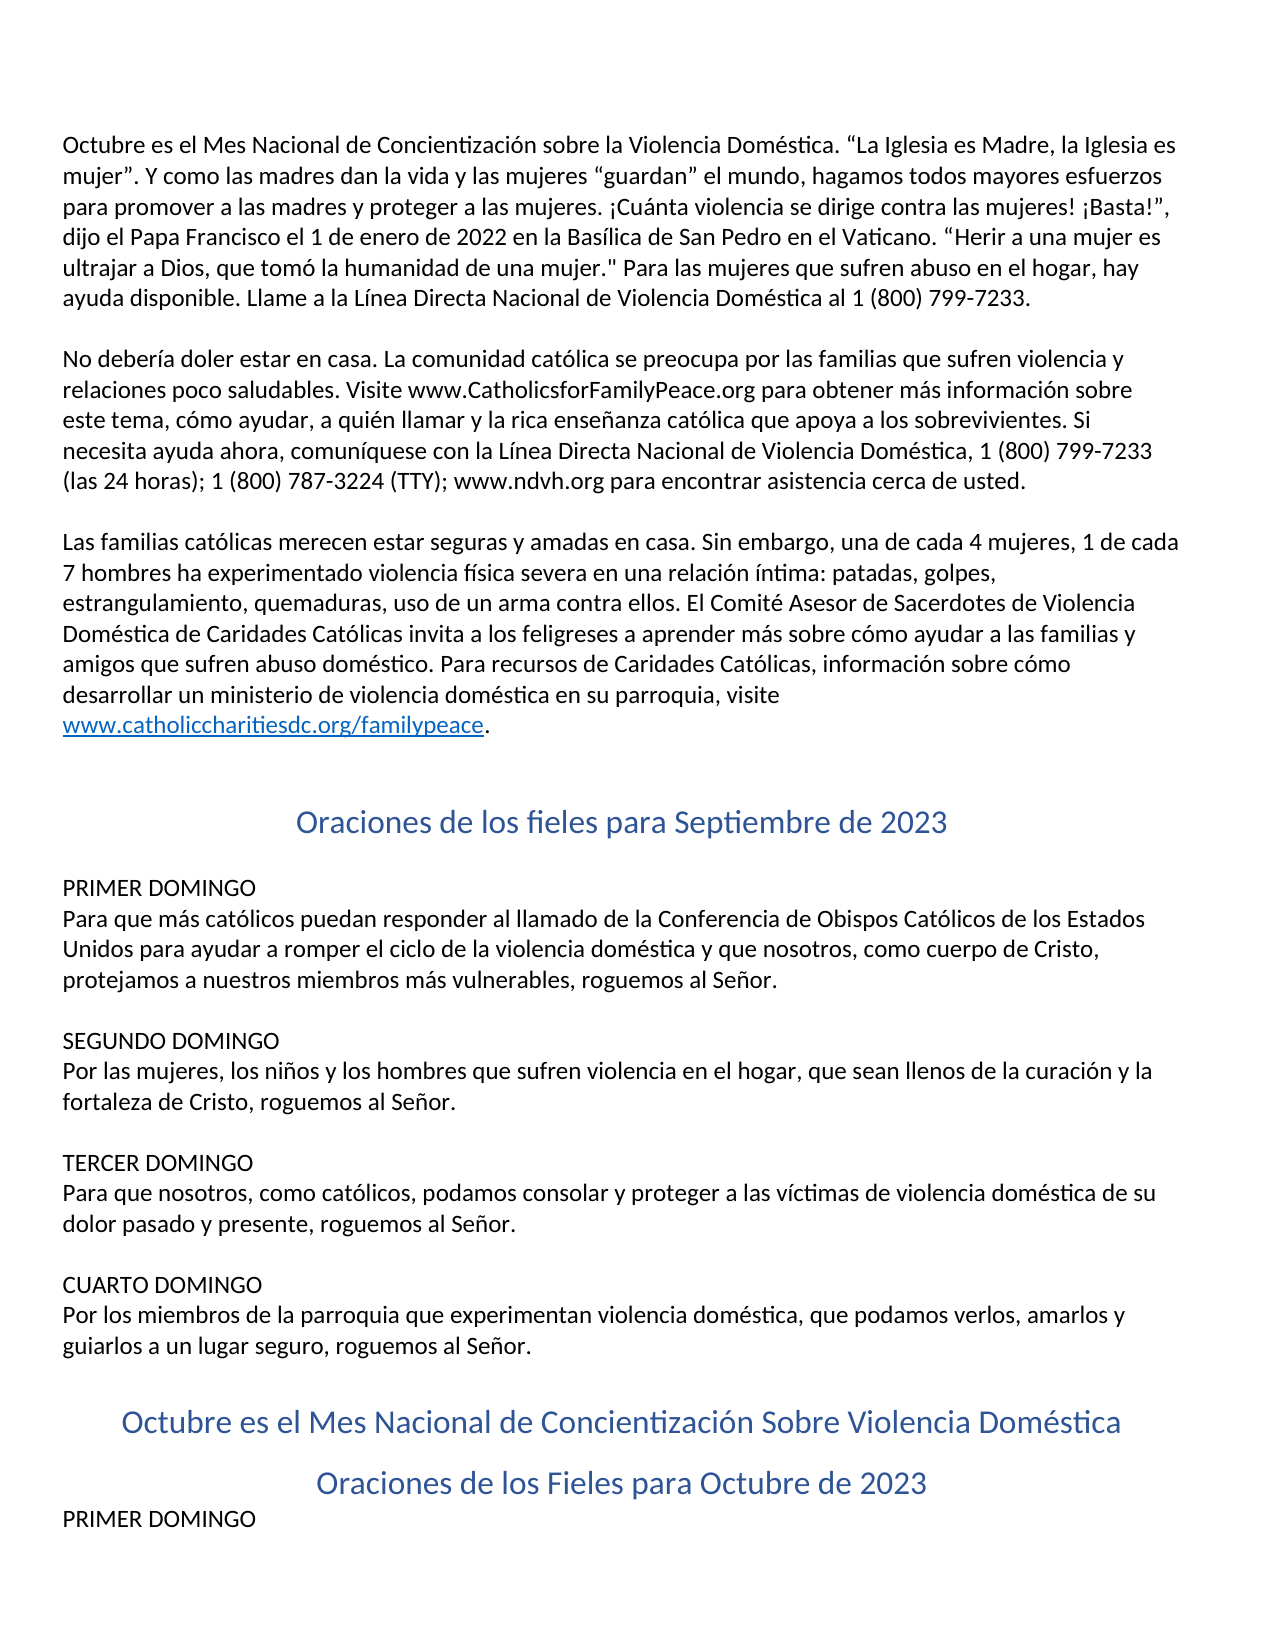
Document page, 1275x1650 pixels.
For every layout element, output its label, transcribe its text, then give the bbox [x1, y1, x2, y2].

text TERCER DOMINGO [62, 1147, 1181, 1177]
text Oraciones de los Fieles para Octubre de 2023 [62, 1462, 1181, 1503]
text SEGUNDO DOMINGO [62, 1025, 1181, 1055]
text Oraciones de los fieles para Septiembre de 2023 [62, 801, 1181, 842]
text Por los miembros de la parroquia que experimentan violencia doméstica, que podamos verlos, amarlos y guiarlos a un lugar seguro, roguemos al Señor. [62, 1299, 1181, 1361]
text Octubre es el Mes Nacional de Concientización sobre la Violencia Doméstica. “La Iglesia es Madre, la Iglesia es mujer”. Y como las madres dan la vida y las mujeres “guardan” el mundo, hagamos todos mayores esfuerzos para promover a las madres y proteger a las mujeres. ¡Cuánta violencia se dirige contra las mujeres! ¡Basta!”, dijo el Papa Francisco el 1 de enero de 2022 en la Basílica de San Pedro en el Vaticano. “Herir a una mujer es ultrajar a Dios, que tomó la humanidad de una mujer." Para las mujeres que sufren abuso en el hogar, hay ayuda disponible. Llame a la Línea Directa Nacional de Violencia Doméstica al 1 (800) 799-7233. [62, 129, 1181, 313]
text Las familias católicas merecen estar seguras y amadas en casa. Sin embargo, una de cada 4 mujeres, 1 de cada 7 hombres ha experimentado violencia física severa en una relación íntima: patadas, golpes, estrangulamiento, quemaduras, uso de un arma contra ellos. El Comité Asesor de Sacerdotes de Violencia Doméstica de Caridades Católicas invita a los feligreses a aprender más sobre cómo ayudar a las familias y amigos que sufren abuso doméstico. Para recursos de Caridades Católicas, información sobre cómo desarrollar un ministerio de violencia doméstica en su parroquia, visite www.catholiccharitiesdc.org/familypeace. [62, 526, 1181, 740]
text Octubre es el Mes Nacional de Concientización Sobre Violencia Doméstica [62, 1401, 1181, 1442]
text PRIMER DOMINGO [62, 872, 1181, 903]
text CUARTO DOMINGO [62, 1269, 1181, 1299]
text Por las mujeres, los niños y los hombres que sufren violencia en el hogar, que sean llenos de la curación y la fortaleza de Cristo, roguemos al Señor. [62, 1055, 1181, 1116]
text Para que nosotros, como católicos, podamos consolar y proteger a las víctimas de violencia doméstica de su dolor pasado y presente, roguemos al Señor. [62, 1177, 1181, 1238]
text Para que más católicos puedan responder al llamado de la Conferencia de Obispos Católicos de los Estados Unidos para ayudar a romper el ciclo de la violencia doméstica y que nosotros, como cuerpo de Cristo, protejamos a nuestros miembros más vulnerables, roguemos al Señor. [62, 903, 1181, 994]
text No debería doler estar en casa. La comunidad católica se preocupa por las familias que sufren violencia y relaciones poco saludables. Visite www.CatholicsforFamilyPeace.org para obtener más información sobre este tema, cómo ayudar, a quién llamar y la rica enseñanza católica que apoya a los sobrevivientes. Si necesita ayuda ahora, comuníquese con la Línea Directa Nacional de Violencia Doméstica, 1 (800) 799-7233 (las 24 horas); 1 (800) 787-3224 (TTY); www.ndvh.org para encontrar asistencia cerca de usted. [62, 343, 1181, 496]
text PRIMER DOMINGO [62, 1503, 1181, 1533]
